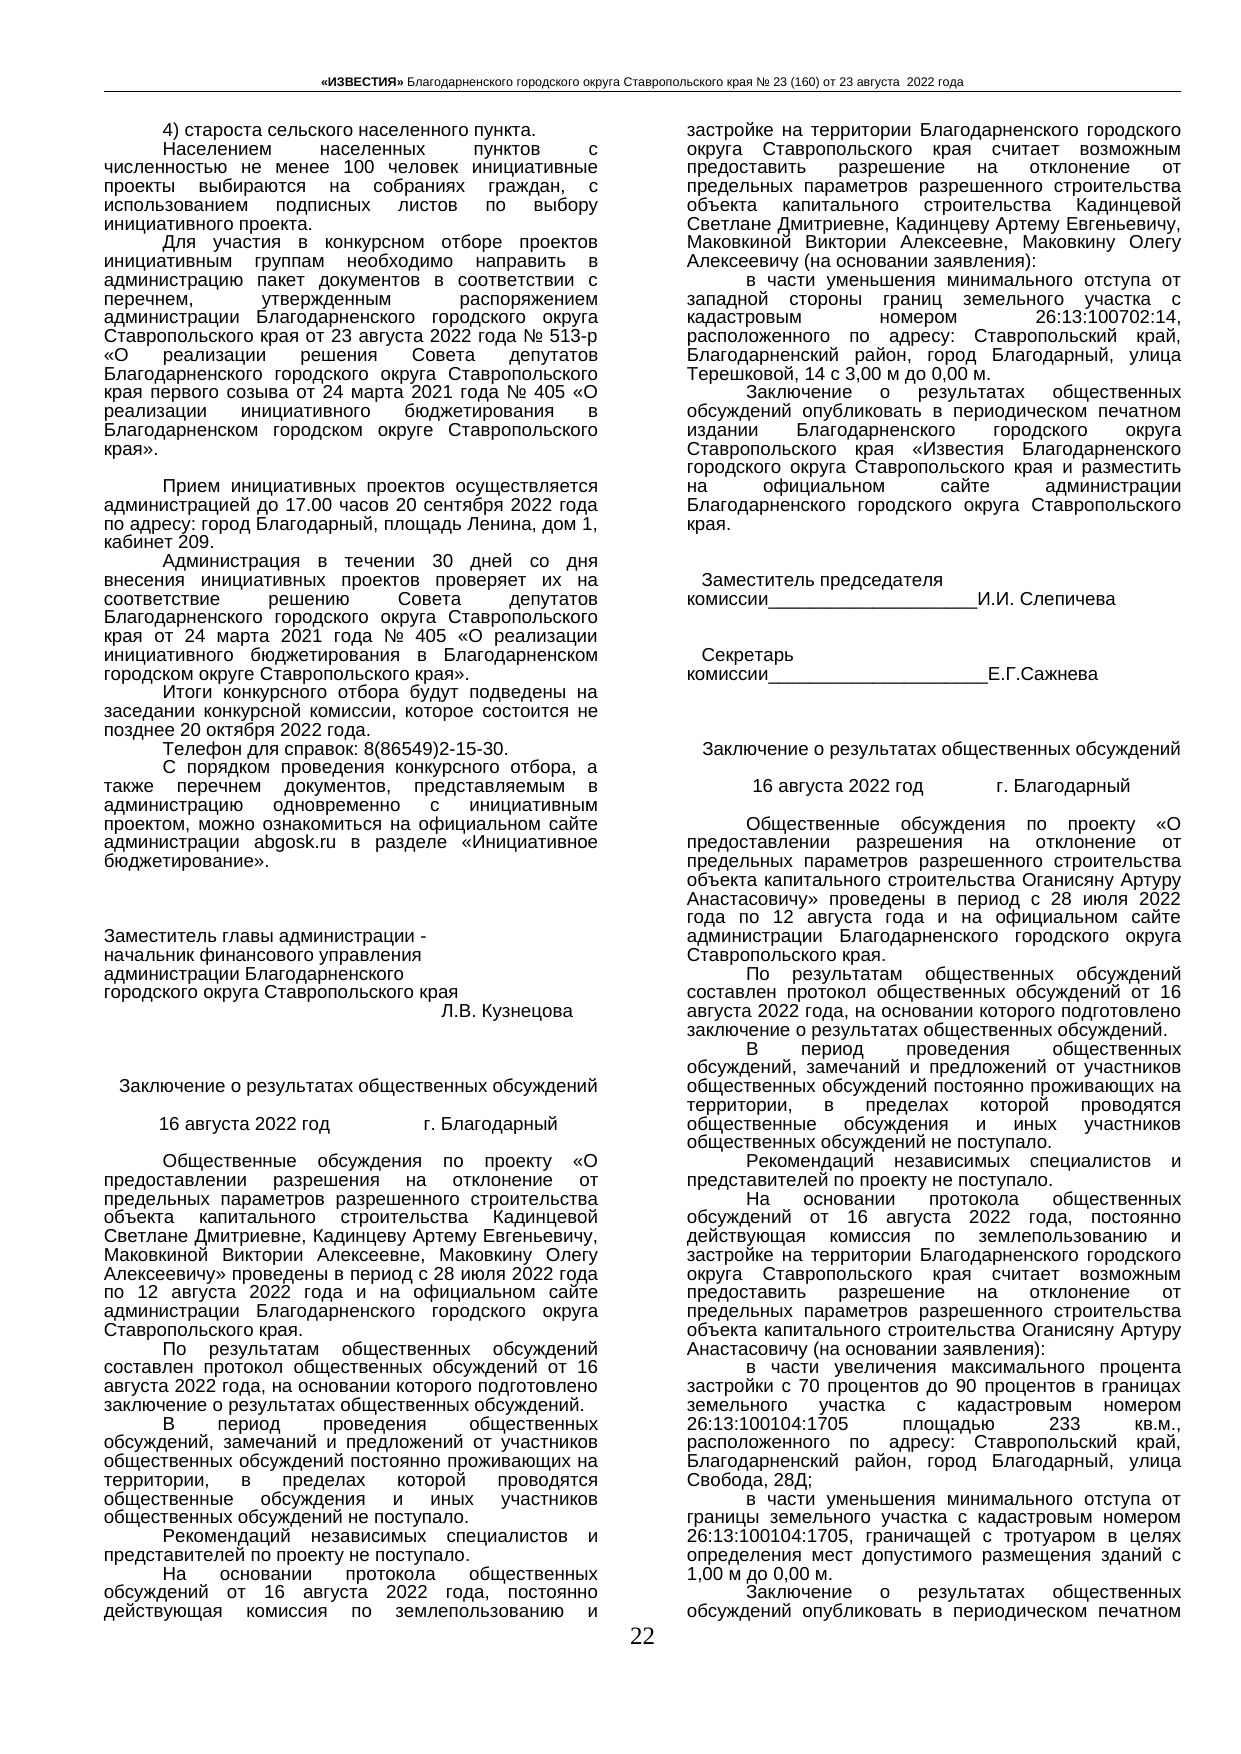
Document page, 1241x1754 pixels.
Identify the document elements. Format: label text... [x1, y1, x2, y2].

text 16 августа 2022 год г. Благодарный [687, 777, 1181, 796]
text Рекомендаций независимых специалистов и представителей по проекту не поступало. [687, 1152, 1181, 1190]
text комиссии____________________И.И. Слепичева [687, 590, 1181, 609]
text 4) староста сельского населенного пункта. [103, 121, 598, 140]
text Итоги конкурсного отбора будут подведены на заседании конкурсной комиссии, которое состоится не позднее 20 октября 2022 года. [103, 684, 598, 740]
text По результатам общественных обсуждений составлен протокол общественных обсуждений от 16 августа 2022 года, на основании которого подготовлено заключение о результатах общественных обсуждений. [687, 965, 1181, 1040]
text С порядком проведения конкурсного отбора, а также перечнем документов, представляемым в администрацию одновременно с инициативным проектом, можно ознакомиться на официальном сайте администрации abgosk.ru в разделе «Инициативное бюджетирование». [103, 759, 598, 871]
text На основании протокола общественных обсуждений от 16 августа 2022 года, постоянно действующая комиссия по землепользованию и застройке на территории Благодарненского городского округа Ставропольского края считает возможным предоставить разрешение на отклонение от предельных параметров разрешенного строительства объекта капитального строительства Оганисяну Артуру Анастасовичу (на основании заявления): [687, 1190, 1181, 1359]
text в части уменьшения минимального отступа от границы земельного участка с кадастровым номером 26:13:100104:1705, граничащей с тротуаром в целях определения мест допустимого размещения зданий с 1,00 м до 0,00 м. [687, 1490, 1181, 1584]
text Прием инициативных проектов осуществляется администрацией до 17.00 часов 20 сентября 2022 года по адресу: город Благодарный, площадь Ленина, дом 1, кабинет 209. [103, 477, 598, 552]
text Общественные обсуждения по проекту «О предоставлении разрешения на отклонение от предельных параметров разрешенного строительства объекта капитального строительства Кадинцевой Светлане Дмитриевне, Кадинцеву Артему Евгеньевичу, Маковкиной Виктории Алексеевне, Маковкину Олегу Алексеевичу» проведены в период с 28 июля 2022 года по 12 августа 2022 года и на официальном сайте администрации Благодарненского городского округа Ставропольского края. [103, 1152, 598, 1340]
text Заместитель председателя [687, 571, 1181, 590]
text администрации Благодарненского [103, 965, 598, 984]
text На основании протокола общественных обсуждений от 16 августа 2022 года, постоянно действующая комиссия по землепользованию и застройке на территории Благодарненского городского округа Ставропольского края считает возможным предоставить разрешение на отклонение от предельных параметров разрешенного строительства объекта капитального строительства Кадинцевой Светлане Дмитриевне, Кадинцеву Артему Евгеньевичу, Маковкиной Виктории Алексеевне, Маковкину Олегу Алексеевичу (на основании заявления): [687, 121, 1181, 271]
text в части уменьшения минимального отступа от западной стороны границ земельного участка с кадастровым номером 26:13:100702:14, расположенного по адресу: Ставропольский край, Благодарненский район, город Благодарный, улица Терешковой, 14 с 3,00 м до 0,00 м. [687, 271, 1181, 384]
text Заместитель главы администрации - [103, 927, 598, 946]
text начальник финансового управления [103, 946, 598, 965]
text Для участия в конкурсном отборе проектов инициативным группам необходимо направить в администрацию пакет документов в соответствии с перечнем, утвержденным распоряжением администрации Благодарненского городского округа Ставропольского края от 23 августа 2022 года № 513-р «О реализации решения Совета депутатов Благодарненского городского округа Ставропольского края первого созыва от 24 марта 2021 года № 405 «О реализации инициативного бюджетирования в Благодарненском городском округе Ставропольского края». [103, 234, 598, 477]
text 16 августа 2022 год г. Благодарный [103, 1115, 598, 1134]
text Общественные обсуждения по проекту «О предоставлении разрешения на отклонение от предельных параметров разрешенного строительства объекта капитального строительства Оганисяну Артуру Анастасовичу» проведены в период с 28 июля 2022 года по 12 августа года и на официальном сайте администрации Благодарненского городского округа Ставропольского края. [687, 815, 1181, 965]
text Л.В. Кузнецова [103, 1002, 598, 1021]
text Администрация в течении 30 дней со дня внесения инициативных проектов проверяет их на соответствие решению Совета депутатов Благодарненского городского округа Ставропольского края от 24 марта 2021 года № 405 «О реализации инициативного бюджетирования в Благодарненском городском округе Ставропольского края». [103, 552, 598, 684]
text Заключение о результатах общественных обсуждений [687, 740, 1181, 759]
text Рекомендаций независимых специалистов и представителей по проекту не поступало. [103, 1527, 598, 1565]
text городского округа Ставропольского края [103, 984, 598, 1002]
text Заключение о результатах общественных обсуждений [103, 1077, 598, 1096]
text Секретарь комиссии_____________________Е.Г.Сажнева [687, 646, 1181, 684]
text В период проведения общественных обсуждений, замечаний и предложений от участников общественных обсуждений постоянно проживающих на территории, в пределах которой проводятся общественные обсуждения и иных участников общественных обсуждений не поступало. [687, 1040, 1181, 1152]
text По результатам общественных обсуждений составлен протокол общественных обсуждений от 16 августа 2022 года, на основании которого подготовлено заключение о результатах общественных обсуждений. [103, 1340, 598, 1415]
text Телефон для справок: 8(86549)2-15-30. [103, 740, 598, 759]
text Населением населенных пунктов с численностью не менее 100 человек инициативные проекты выбираются на собраниях граждан, с использованием подписных листов по выбору инициативного проекта. [103, 140, 598, 234]
text В период проведения общественных обсуждений, замечаний и предложений от участников общественных обсуждений постоянно проживающих на территории, в пределах которой проводятся общественные обсуждения и иных участников общественных обсуждений не поступало. [103, 1415, 598, 1527]
text в части увеличения максимального процента застройки с 70 процентов до 90 процентов в границах земельного участка с кадастровым номером 26:13:100104:1705 площадью 233 кв.м., расположенного по адресу: Ставропольский край, Благодарненский район, город Благодарный, улица Свобода, 28Д; [687, 1359, 1181, 1490]
